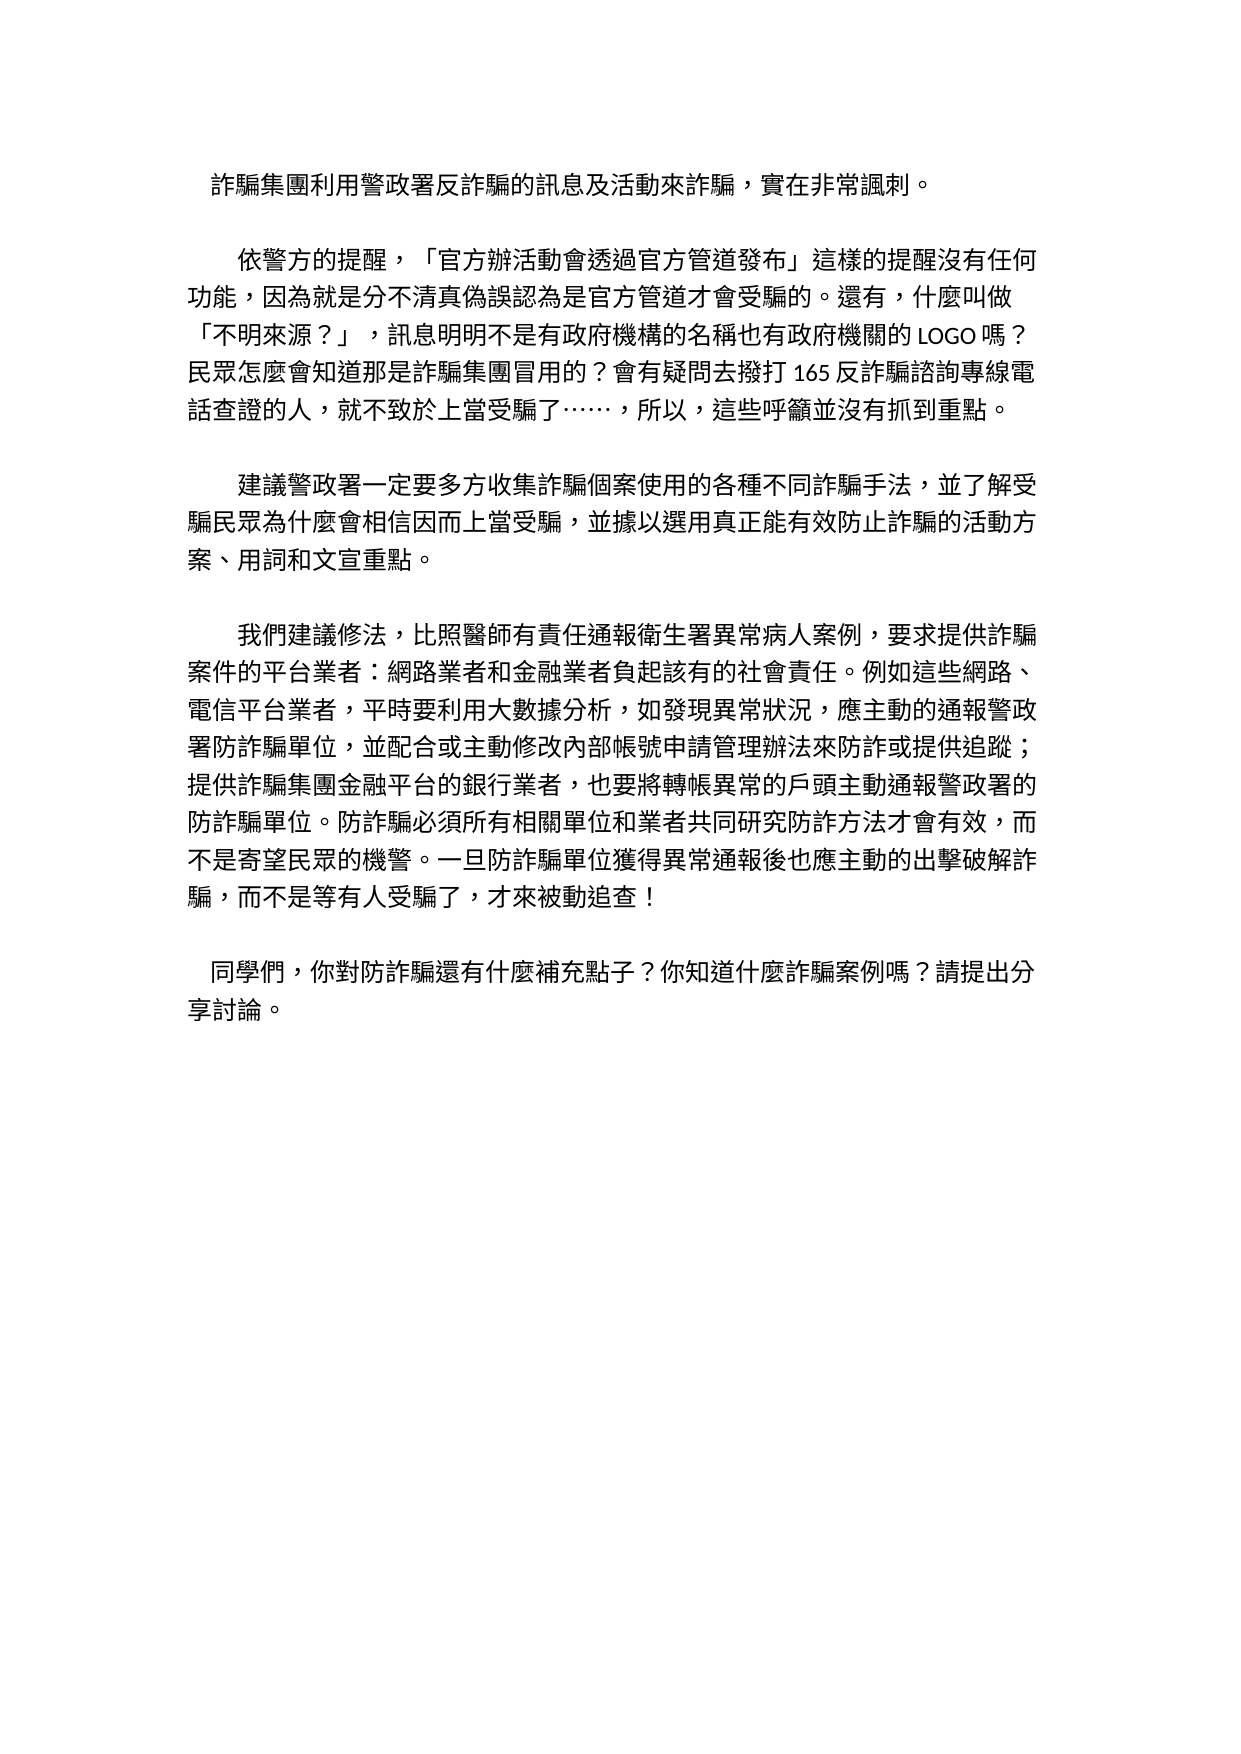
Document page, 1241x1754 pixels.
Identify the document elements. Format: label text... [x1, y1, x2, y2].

text 同學們，你對防詐騙還有什麼補充點子？你知道什麼詐騙案例嗎？請提出分享討論。 [187, 952, 1053, 1027]
text 依警方的提醒，「官方辦活動會透過官方管道發布」這樣的提醒沒有任何功能，因為就是分不清真偽誤認為是官方管道才會受騙的。還有，什麼叫做「不明來源？」，訊息明明不是有政府機構的名稱也有政府機關的LOGO嗎？民眾怎麼會知道那是詐騙集團冒用的？會有疑問去撥打165反詐騙諮詢專線電話查證的人，就不致於上當受騙了……，所以，這些呼籲並沒有抓到重點。 [187, 239, 1053, 427]
text 詐騙集團利用警政署反詐騙的訊息及活動來詐騙，實在非常諷刺。 [187, 164, 1053, 202]
text 建議警政署一定要多方收集詐騙個案使用的各種不同詐騙手法，並了解受騙民眾為什麼會相信因而上當受騙，並據以選用真正能有效防止詐騙的活動方案、用詞和文宣重點。 [187, 464, 1053, 577]
text 我們建議修法，比照醫師有責任通報衛生署異常病人案例，要求提供詐騙案件的平台業者：網路業者和金融業者負起該有的社會責任。例如這些網路、電信平台業者，平時要利用大數據分析，如發現異常狀況，應主動的通報警政署防詐騙單位，並配合或主動修改內部帳號申請管理辦法來防詐或提供追蹤；提供詐騙集團金融平台的銀行業者，也要將轉帳異常的戶頭主動通報警政署的防詐騙單位。防詐騙必須所有相關單位和業者共同研究防詐方法才會有效，而不是寄望民眾的機警。一旦防詐騙單位獲得異常通報後也應主動的出擊破解詐騙，而不是等有人受騙了，才來被動追查！ [187, 614, 1053, 914]
